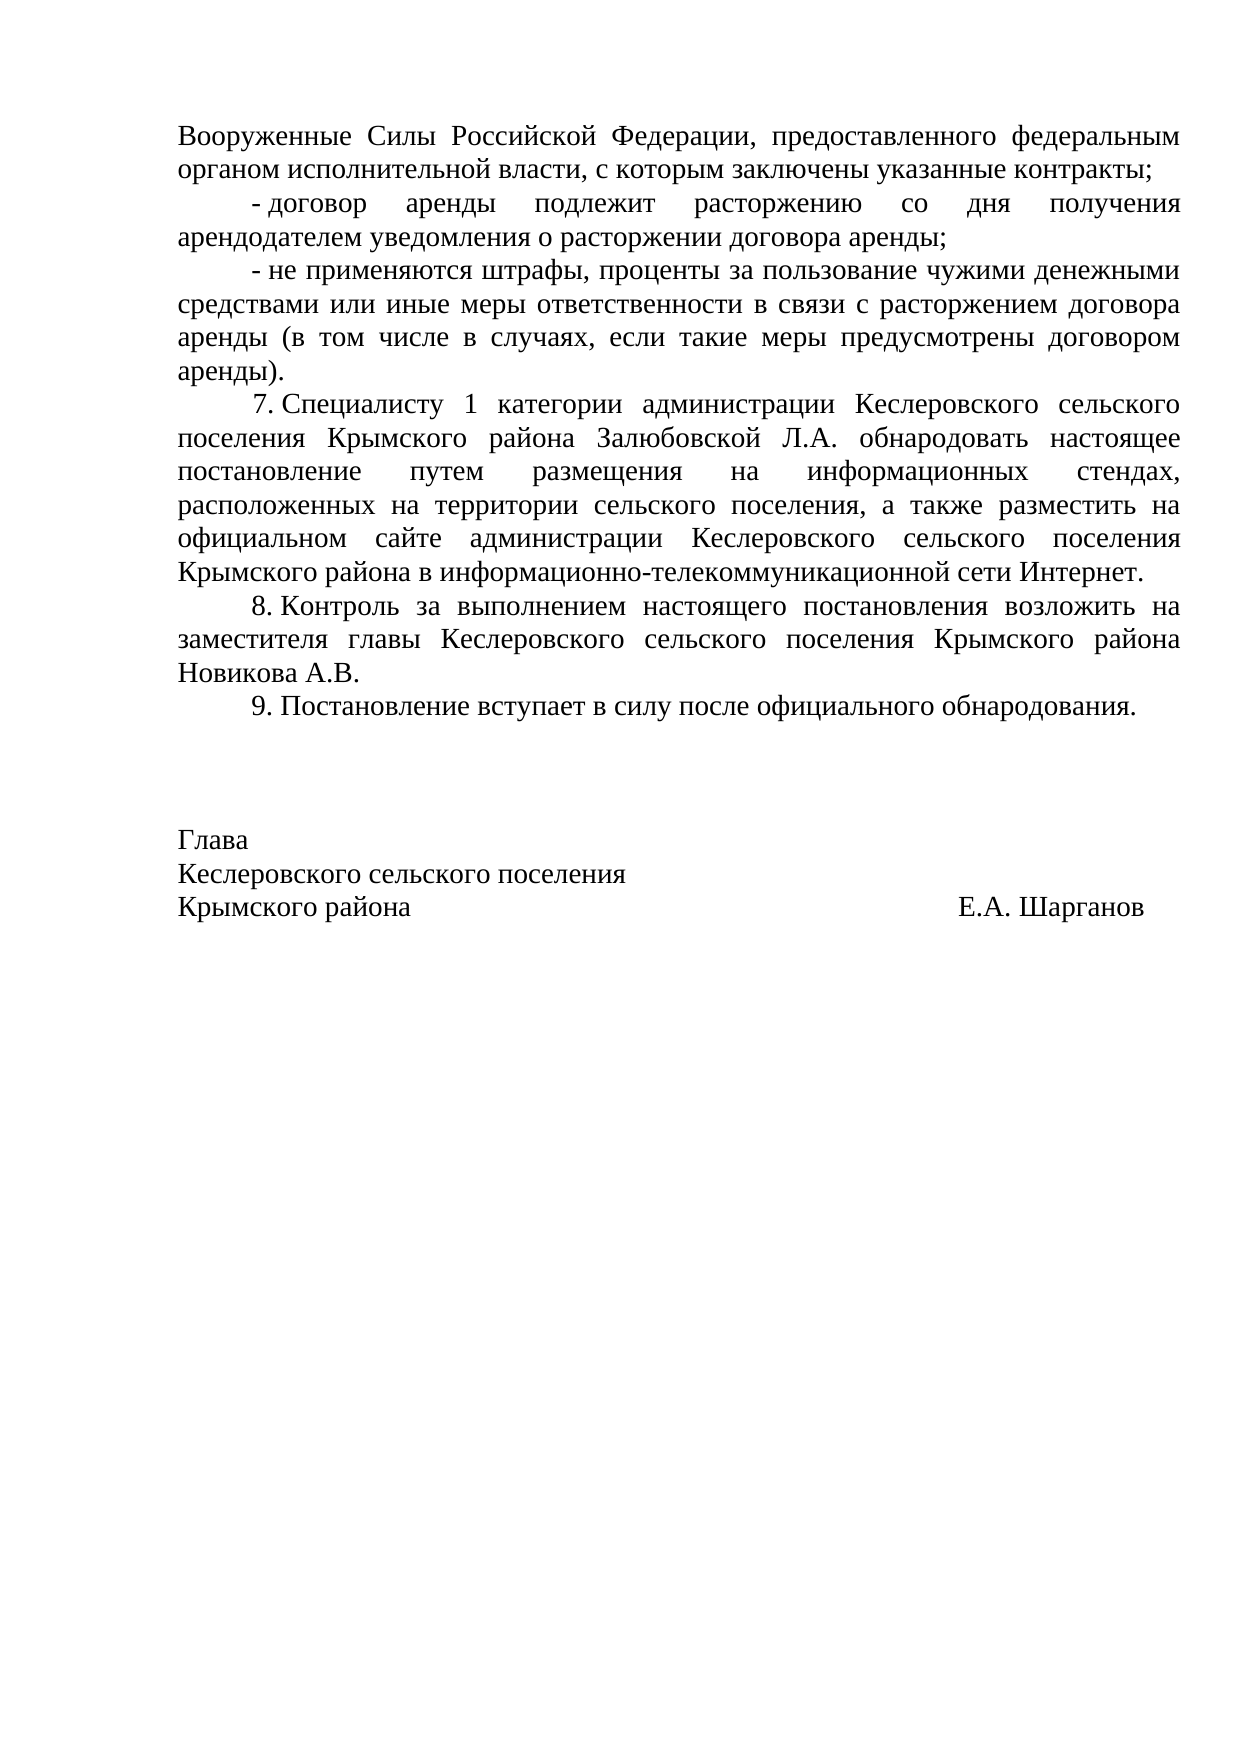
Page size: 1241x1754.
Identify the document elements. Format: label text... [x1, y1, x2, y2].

text Кеслеровского сельского поселения [177, 856, 1181, 889]
text 9. Постановление вступает в силу после официального обнародования. [177, 688, 1181, 722]
text 8. Контроль за выполнением настоящего постановления возложить на заместителя главы Кеслеровского сельского поселения Крымского района Новикова А.В. [177, 588, 1181, 688]
text - договор аренды подлежит расторжению со дня получения арендодателем уведомления о расторжении договора аренды; [177, 185, 1181, 252]
text 7. Специалисту 1 категории администрации Кеслеровского сельского поселения Крымского района Залюбовской Л.А. обнародовать настоящее постановление путем размещения на информационных стендах, расположенных на территории сельского поселения, а также разместить на официальном сайте администрации Кеслеровского сельского поселения Крымского района в информационно-телекоммуникационной сети Интернет. [177, 386, 1181, 588]
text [177, 118, 1181, 185]
text Крымского района Е.А. Шарганов [177, 889, 1181, 923]
text Глава [177, 822, 1181, 856]
text - не применяются штрафы, проценты за пользование чужими денежными средствами или иные меры ответственности в связи с расторжением договора аренды (в том числе в случаях, если такие меры предусмотрены договором аренды). [177, 252, 1181, 386]
